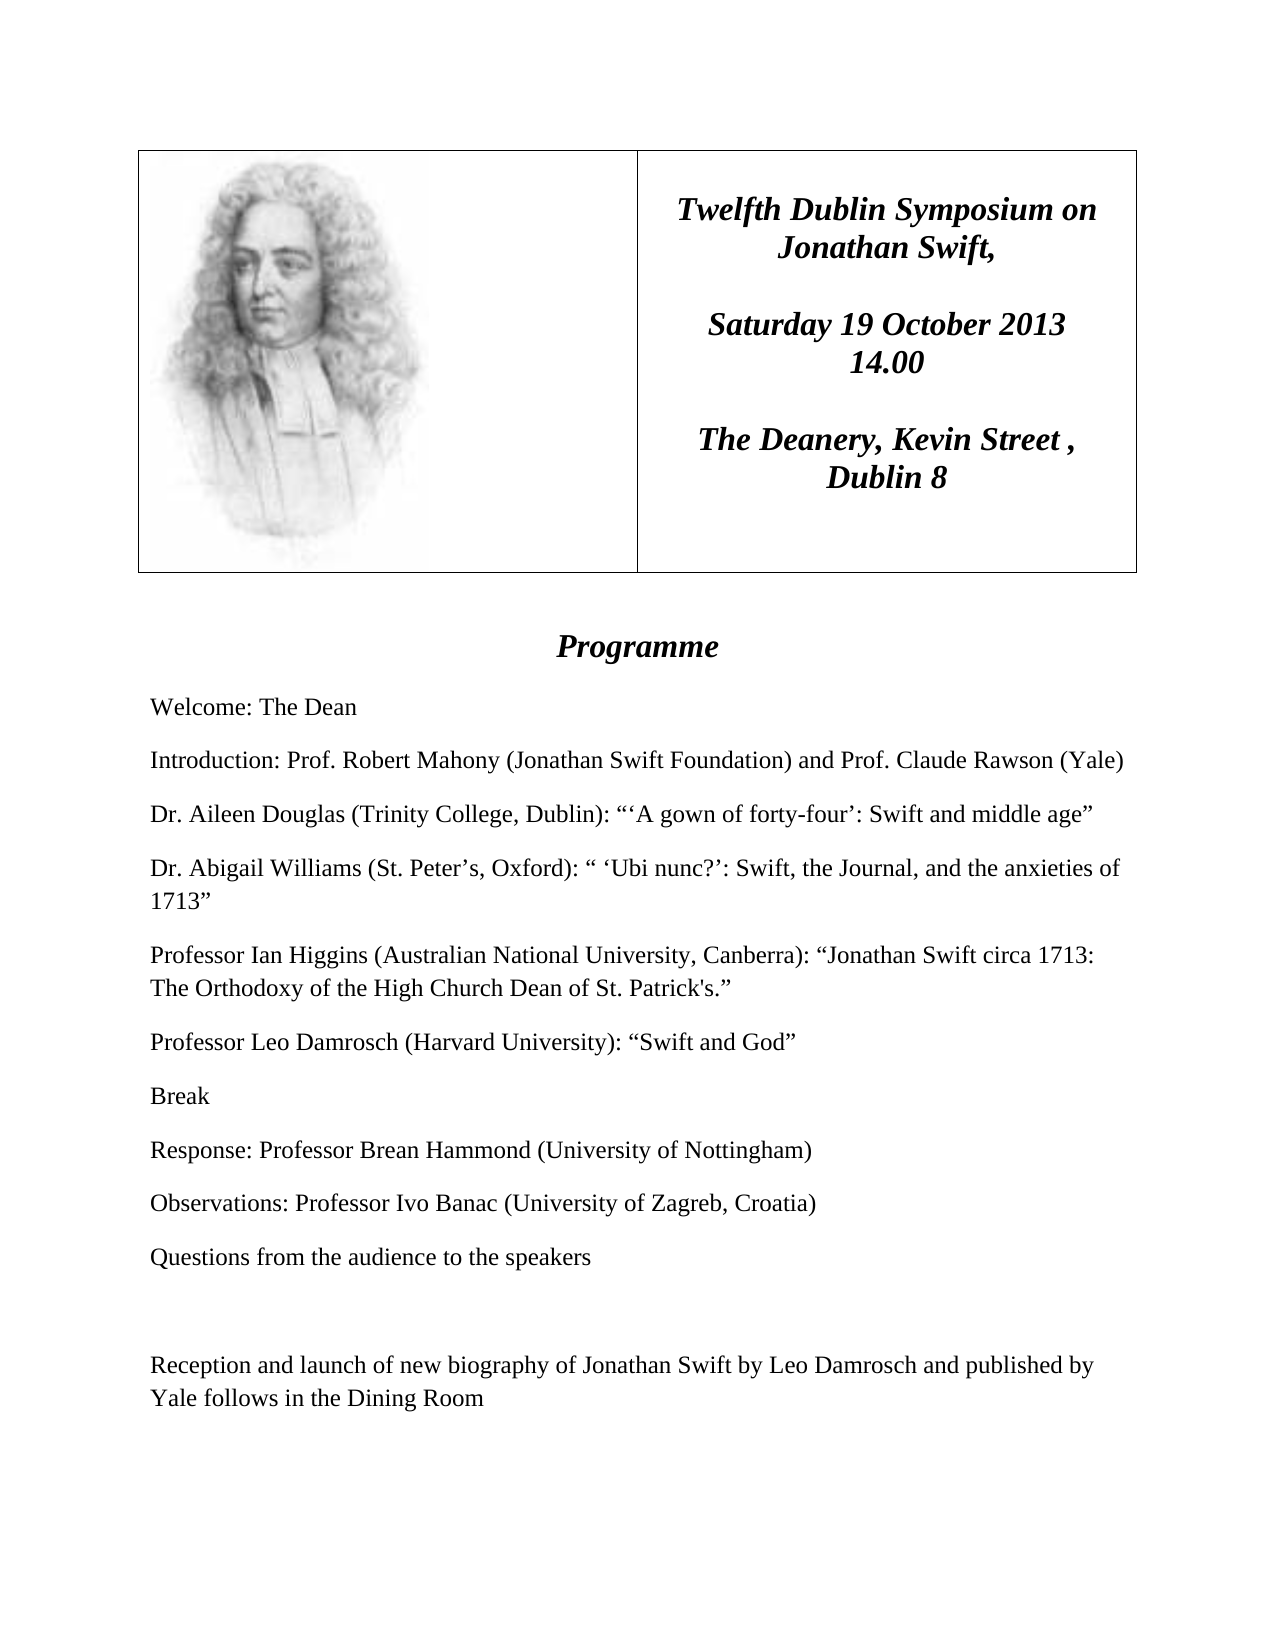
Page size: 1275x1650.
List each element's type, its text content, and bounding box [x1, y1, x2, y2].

text Dr. Abigail Williams (St. Peter’s, Oxford): “ ‘Ubi nunc?’: Swift, the Journal, and the anxieties of 1713” [150, 853, 1125, 915]
text Dr. Aileen Douglas (Trinity College, Dublin): “‘A gown of forty-four’: Swift and middle age” [150, 799, 1125, 828]
text Introduction: Prof. Robert Mahony (Jonathan Swift Foundation) and Prof. Claude Rawson (Yale) [150, 746, 1125, 774]
picture [150, 151, 430, 572]
table_header [139, 151, 150, 572]
text Questions from the audience to the speakers [150, 1242, 1125, 1271]
table_header Twelfth Dublin Symposium on Jonathan Swift, Saturday 19 October 2013 14.00 The Deanery, Kevin Street , Dublin 8 [638, 151, 1136, 572]
text Programme [150, 627, 1125, 665]
text Reception and launch of new biography of Jonathan Swift by Leo Damrosch and published by Yale follows in the Dining Room [150, 1350, 1125, 1412]
text Break [150, 1081, 1125, 1109]
text Response: Professor Brean Hammond (University of Nottingham) [150, 1135, 1125, 1163]
text Welcome: The Dean [150, 692, 1125, 720]
text Professor Ian Higgins (Australian National University, Canberra): “Jonathan Swift circa 1713: The Orthodoxy of the High Church Dean of St. Patrick's.” [150, 940, 1125, 1002]
text Professor Leo Damrosch (Harvard University): “Swift and God” [150, 1027, 1125, 1056]
table_header [430, 151, 637, 572]
text Observations: Professor Ivo Banac (University of Zagreb, Croatia) [150, 1188, 1125, 1217]
